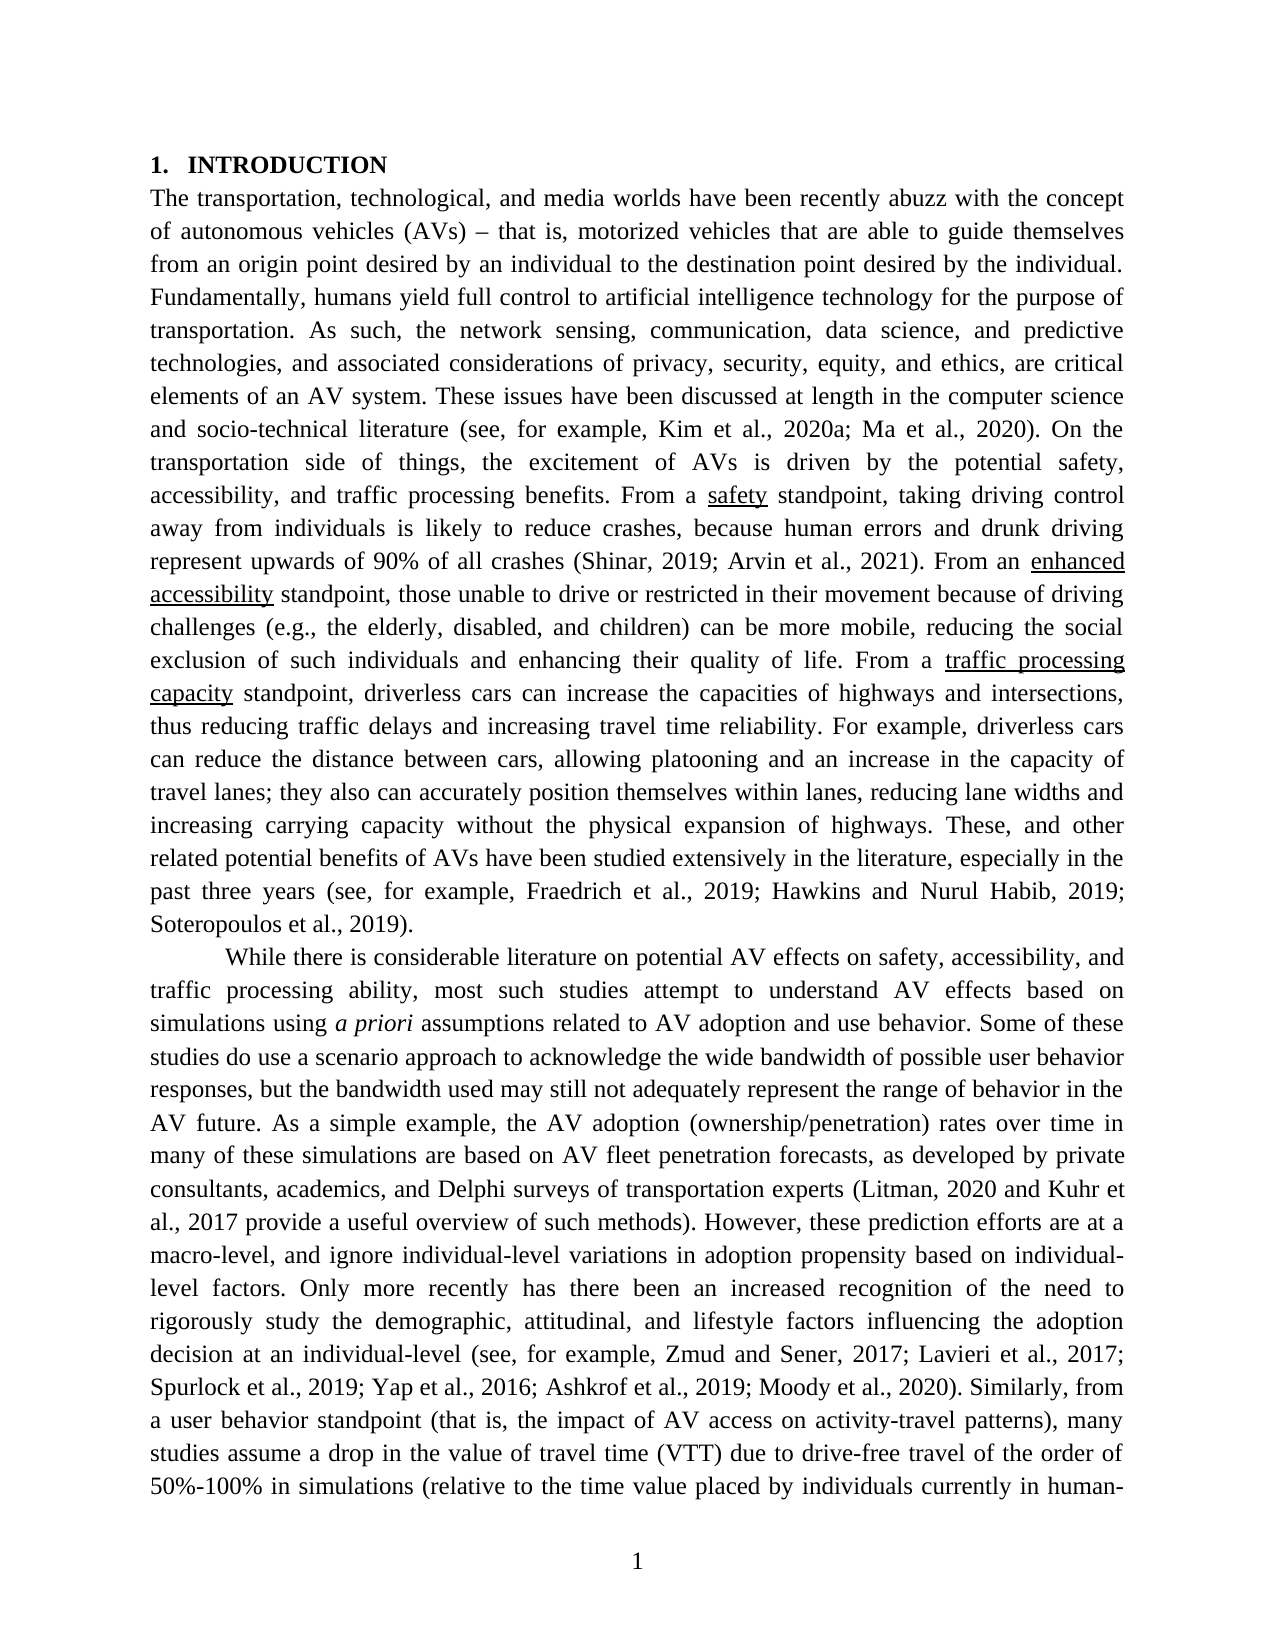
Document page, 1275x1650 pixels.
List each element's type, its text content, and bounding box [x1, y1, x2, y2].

list The transportation, technological, and media worlds have been recently abuzz with the concept of autonomous vehicles (AVs) – that is, motorized vehicles that are able to guide themselves from an origin point desired by an individual to the destination point desired by the individual. Fundamentally, humans yield full control to artificial intelligence technology for the purpose of transportation. As such, the network sensing, communication, data science, and predictive technologies, and associated considerations of privacy, security, equity, and ethics, are critical elements of an AV system. These issues have been discussed at length in the computer science and socio-technical literature (see, for example, Kim et al., 2020a; Ma et al., 2020). On the transportation side of things, the excitement of AVs is driven by the potential safety, accessibility, and traffic processing benefits. From a safety standpoint, taking driving control away from individuals is likely to reduce crashes, because human errors and drunk driving represent upwards of 90% of all crashes (Shinar, 2019; Arvin et al., 2021). From an enhanced accessibility standpoint, those unable to drive or restricted in their movement because of driving challenges (e.g., the elderly, disabled, and children) can be more mobile, reducing the social exclusion of such individuals and enhancing their quality of life. From a traffic processing capacity standpoint, driverless cars can increase the capacities of highways and intersections, thus reducing traffic delays and increasing travel time reliability. For example, driverless cars can reduce the distance between cars, allowing platooning and an increase in the capacity of travel lanes; they also can accurately position themselves within lanes, reducing lane widths and increasing carrying capacity without the physical expansion of highways. These, and other related potential benefits of AVs have been studied extensively in the literature, especially in the past three years (see, for example, Fraedrich et al., 2019; Hawkins and Nurul Habib, 2019; Soteropoulos et al., 2019). [150, 183, 1125, 938]
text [150, 942, 1125, 1499]
list INTRODUCTION [150, 150, 1125, 179]
